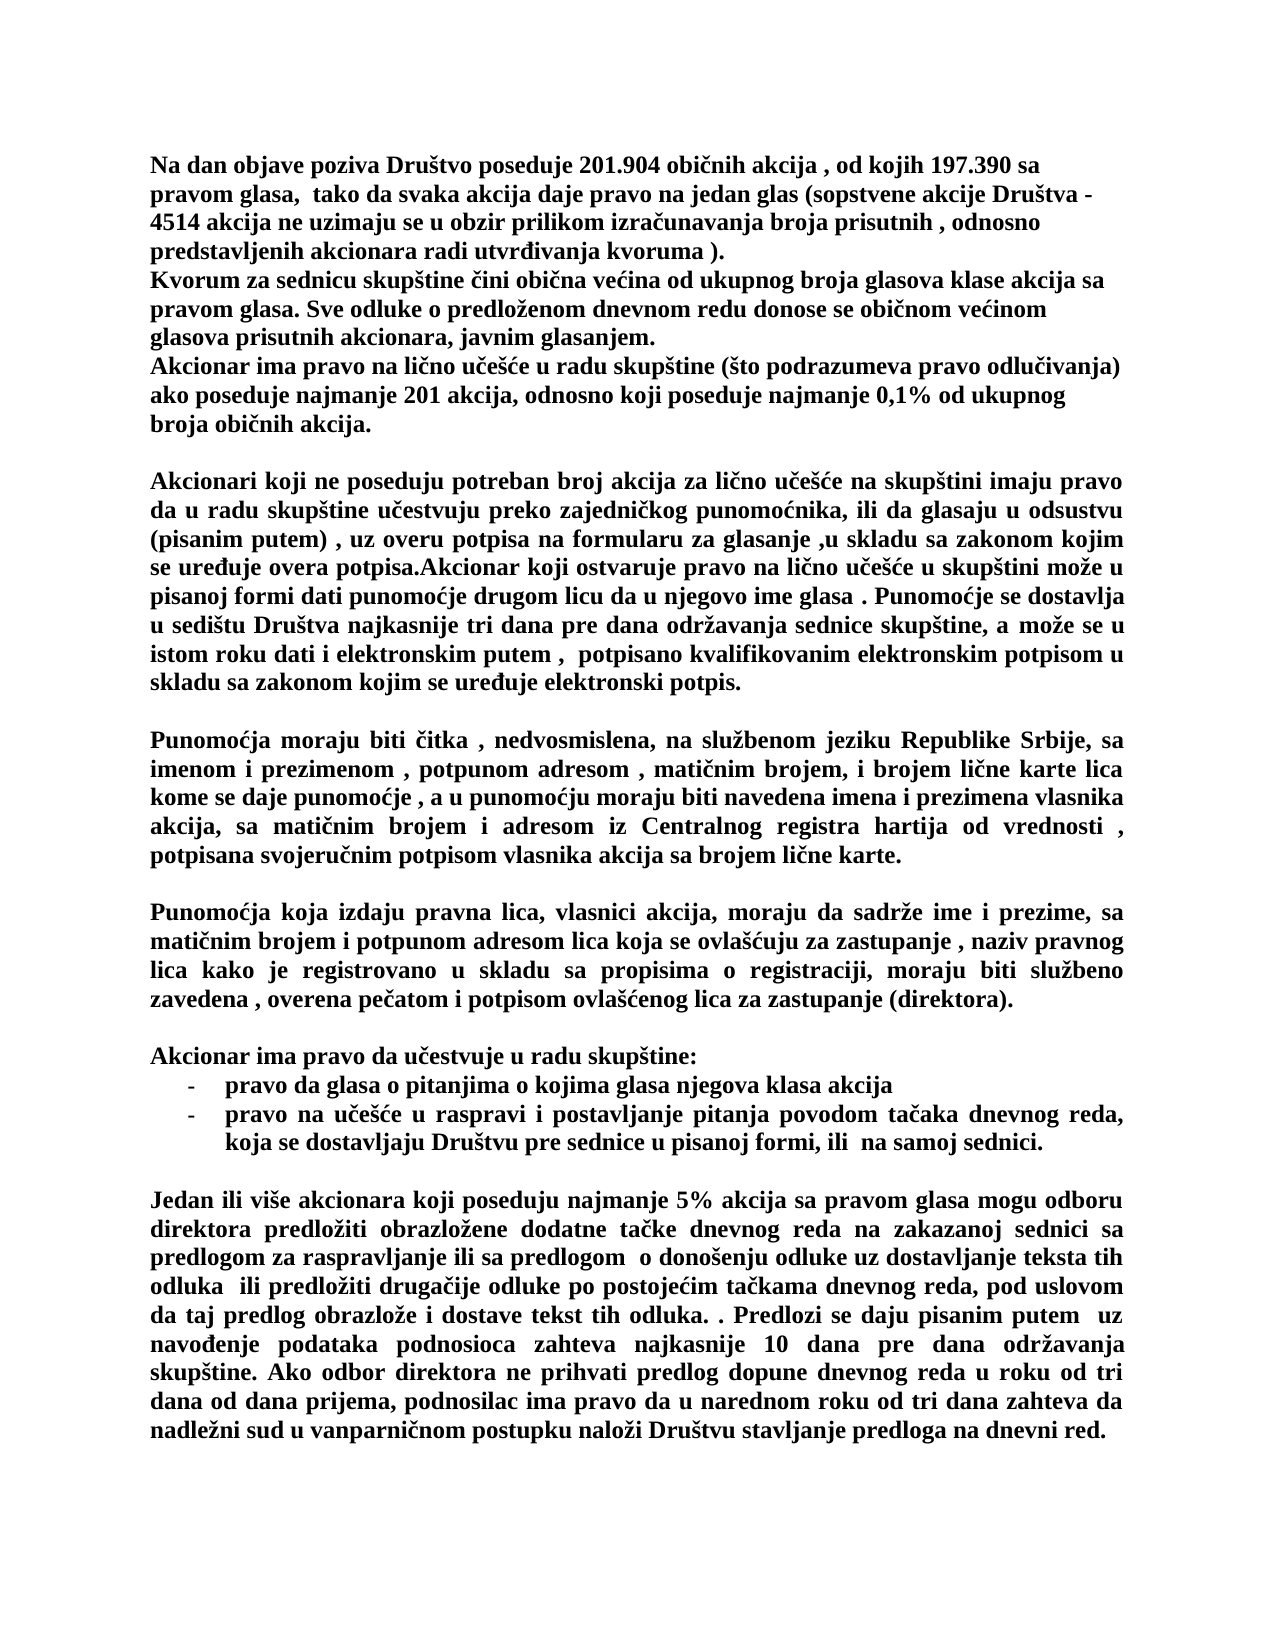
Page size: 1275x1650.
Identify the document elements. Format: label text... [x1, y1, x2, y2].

text Punomoćja moraju biti čitka , nedvosmislena, na službenom jeziku Republike Srbije, sa imenom i prezimenom , potpunom adresom , matičnim brojem, i brojem lične karte lica kome se daje punomoćje , a u punomoćju moraju biti navedena imena i prezimena vlasnika akcija, sa matičnim brojem i adresom iz Centralnog registra hartija od vrednosti , potpisana svojeručnim potpisom vlasnika akcija sa brojem lične karte. [150, 725, 1125, 869]
text Punomoćja koja izdaju pravna lica, vlasnici akcija, moraju da sadrže ime i prezime, sa matičnim brojem i potpunom adresom lica koja se ovlašćuju za zastupanje , naziv pravnog lica kako je registrovano u skladu sa propisima o registraciji, moraju biti službeno zavedena , overena pečatom i potpisom ovlašćenog lica za zastupanje (direktora). [150, 897, 1125, 1012]
text Kvorum za sednicu skupštine čini obična većina od ukupnog broja glasova klase akcija sa pravom glasa. Sve odluke o predloženom dnevnom redu donose se običnom većinom glasova prisutnih akcionara, javnim glasanjem. [150, 265, 1125, 351]
text Akcionar ima pravo da učestvuje u radu skupštine: [150, 1041, 1125, 1070]
text Jedan ili više akcionara koji poseduju najmanje 5% akcija sa pravom glasa mogu odboru direktora predložiti obrazložene dodatne tačke dnevnog reda na zakazanoj sednici sa predlogom za raspravljanje ili sa predlogom o donošenju odluke uz dostavljanje teksta tih odluka ili predložiti drugačije odluke po postojećim tačkama dnevnog reda, pod uslovom da taj predlog obrazlože i dostave tekst tih odluka. . Predlozi se daju pisanim putem uz navođenje podataka podnosioca zahteva najkasnije 10 dana pre dana održavanja skupštine. Ako odbor direktora ne prihvati predlog dopune dnevnog reda u roku od tri dana od dana prijema, podnosilac ima pravo da u narednom roku od tri dana zahteva da nadležni sud u vanparničnom postupku naloži Društvu stavljanje predloga na dnevni red. [150, 1185, 1125, 1444]
list pravo da glasa o pitanjima o kojima glasa njegova klasa akcija [187, 1070, 1125, 1099]
list pravo na učešće u raspravi i postavljanje pitanja povodom tačaka dnevnog reda, koja se dostavljaju Društvu pre sednice u pisanoj formi, ili na samoj sednici. [187, 1099, 1125, 1156]
text Akcionar ima pravo na lično učešće u radu skupštine (što podrazumeva pravo odlučivanja) ako poseduje najmanje 201 akcija, odnosno koji poseduje najmanje 0,1% od ukupnog broja običnih akcija. [150, 351, 1125, 437]
text Akcionari koji ne poseduju potreban broj akcija za lično učešće na skupštini imaju pravo da u radu skupštine učestvuju preko zajedničkog punomoćnika, ili da glasaju u odsustvu (pisanim putem) , uz overu potpisa na formularu za glasanje ,u skladu sa zakonom kojim se uređuje overa potpisa.Akcionar koji ostvaruje pravo na lično učešće u skupštini može u pisanoj formi dati punomoćje drugom licu da u njegovo ime glasa . Punomoćje se dostavlja u sedištu Društva najkasnije tri dana pre dana održavanja sednice skupštine, a može se u istom roku dati i elektronskim putem , potpisano kvalifikovanim elektronskim potpisom u skladu sa zakonom kojim se uređuje elektronski potpis. [150, 466, 1125, 696]
text Na dan objave poziva Društvo poseduje 201.904 običnih akcija , od kojih 197.390 sa pravom glasa, tako da svaka akcija daje pravo na jedan glas (sopstvene akcije Društva -4514 akcija ne uzimaju se u obzir prilikom izračunavanja broja prisutnih , odnosno predstavljenih akcionara radi utvrđivanja kvoruma ). [150, 150, 1125, 265]
